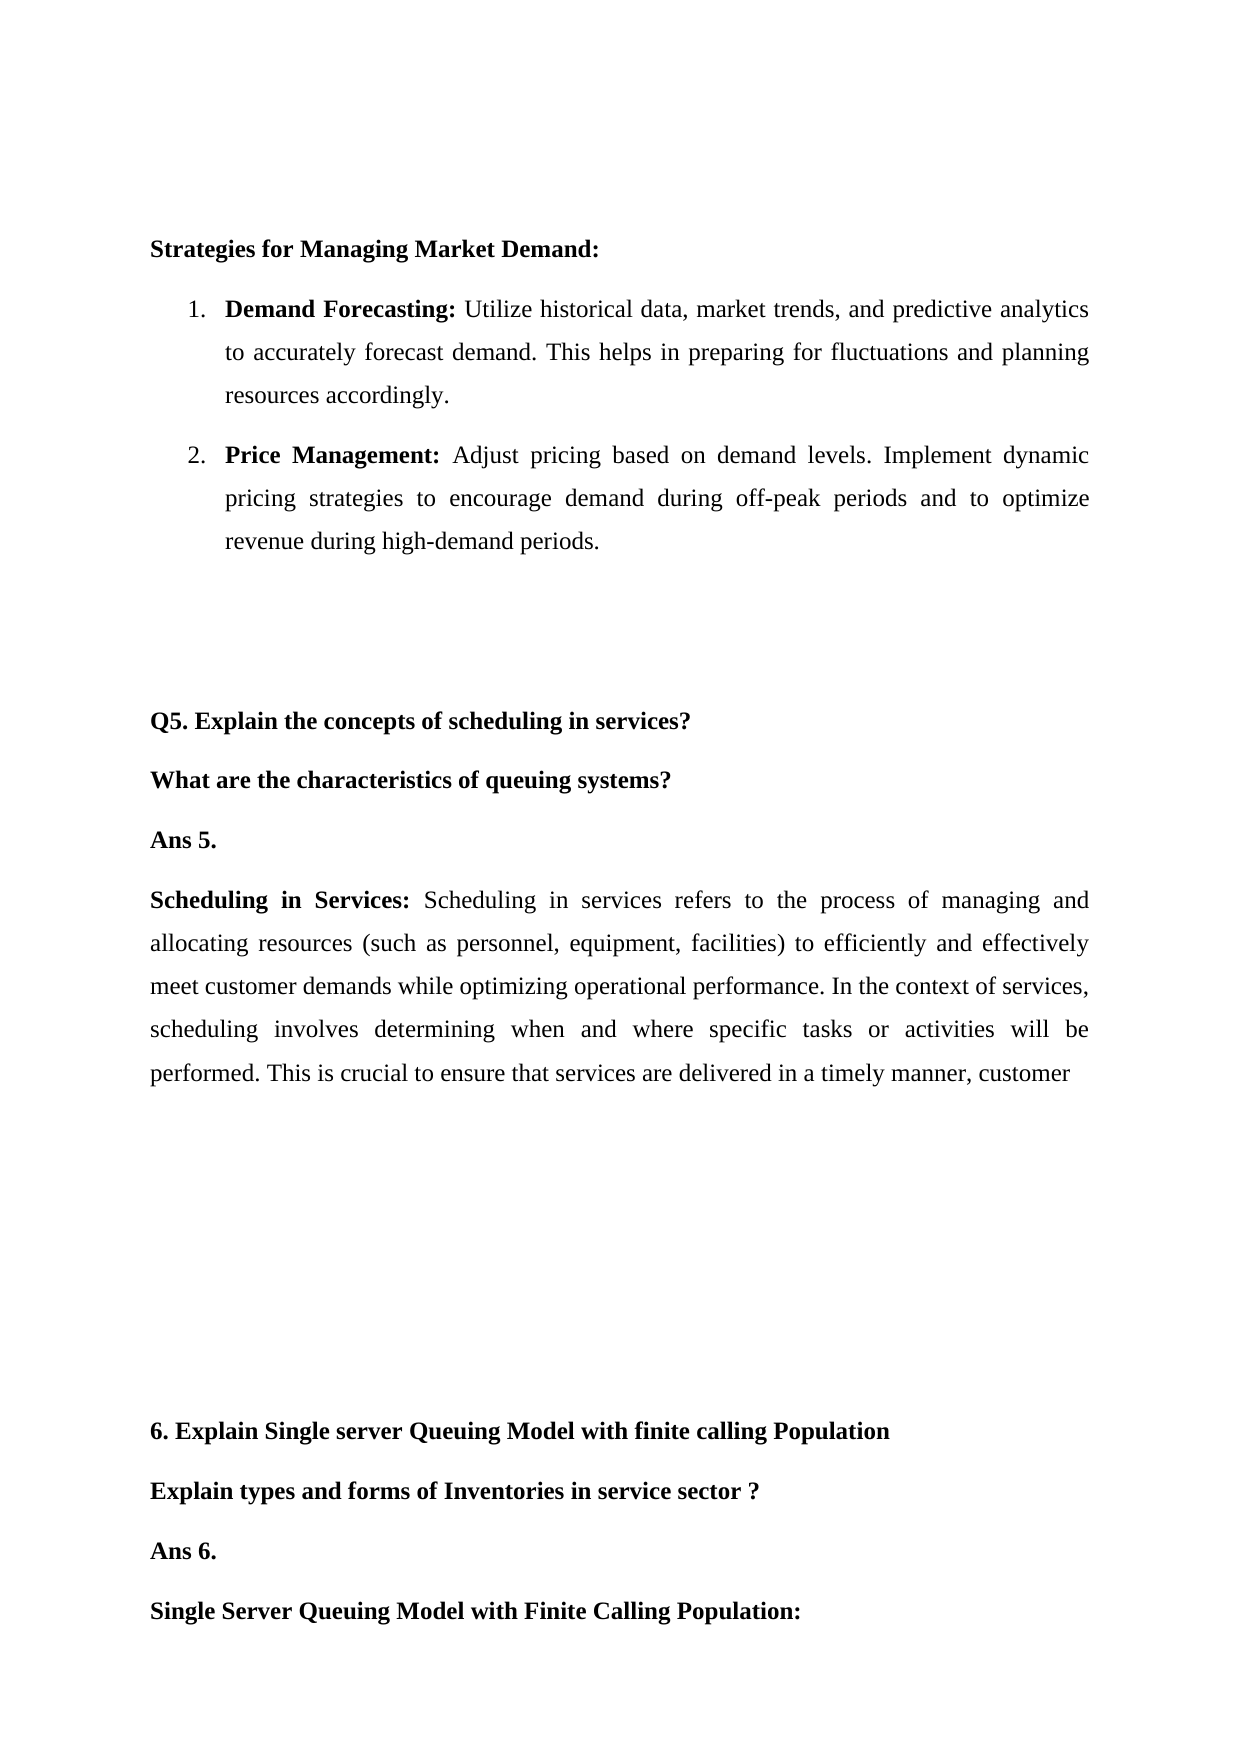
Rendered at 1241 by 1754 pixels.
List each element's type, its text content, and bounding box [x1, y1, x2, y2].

list Demand Forecasting: Utilize historical data, market trends, and predictive analytics to accurately forecast demand. This helps in preparing for fluctuations and planning resources accordingly. [187, 294, 1090, 409]
list Price Management: Adjust pricing based on demand levels. Implement dynamic pricing strategies to encourage demand during off-peak periods and to optimize revenue during high-demand periods. [187, 440, 1090, 555]
text Scheduling in Services: Scheduling in services refers to the process of managing and allocating resources (such as personnel, equipment, facilities) to efficiently and effectively meet customer demands while optimizing operational performance. In the context of services, scheduling involves determining when and where specific tasks or activities will be performed. This is crucial to ensure that services are delivered in a timely manner, customer [150, 885, 1090, 1086]
text Ans 6. [150, 1536, 1090, 1565]
text Q5. Explain the concepts of scheduling in services? [150, 706, 1090, 734]
text 6. Explain Single server Queuing Model with finite calling Population [150, 1416, 1090, 1445]
text Ans 5. [150, 825, 1090, 854]
text Single Server Queuing Model with Finite Calling Population: [150, 1596, 1090, 1624]
text Strategies for Managing Market Demand: [150, 234, 1090, 263]
text What are the characteristics of queuing systems? [150, 766, 1090, 794]
text Explain types and forms of Inventories in service sector ? [150, 1476, 1090, 1505]
